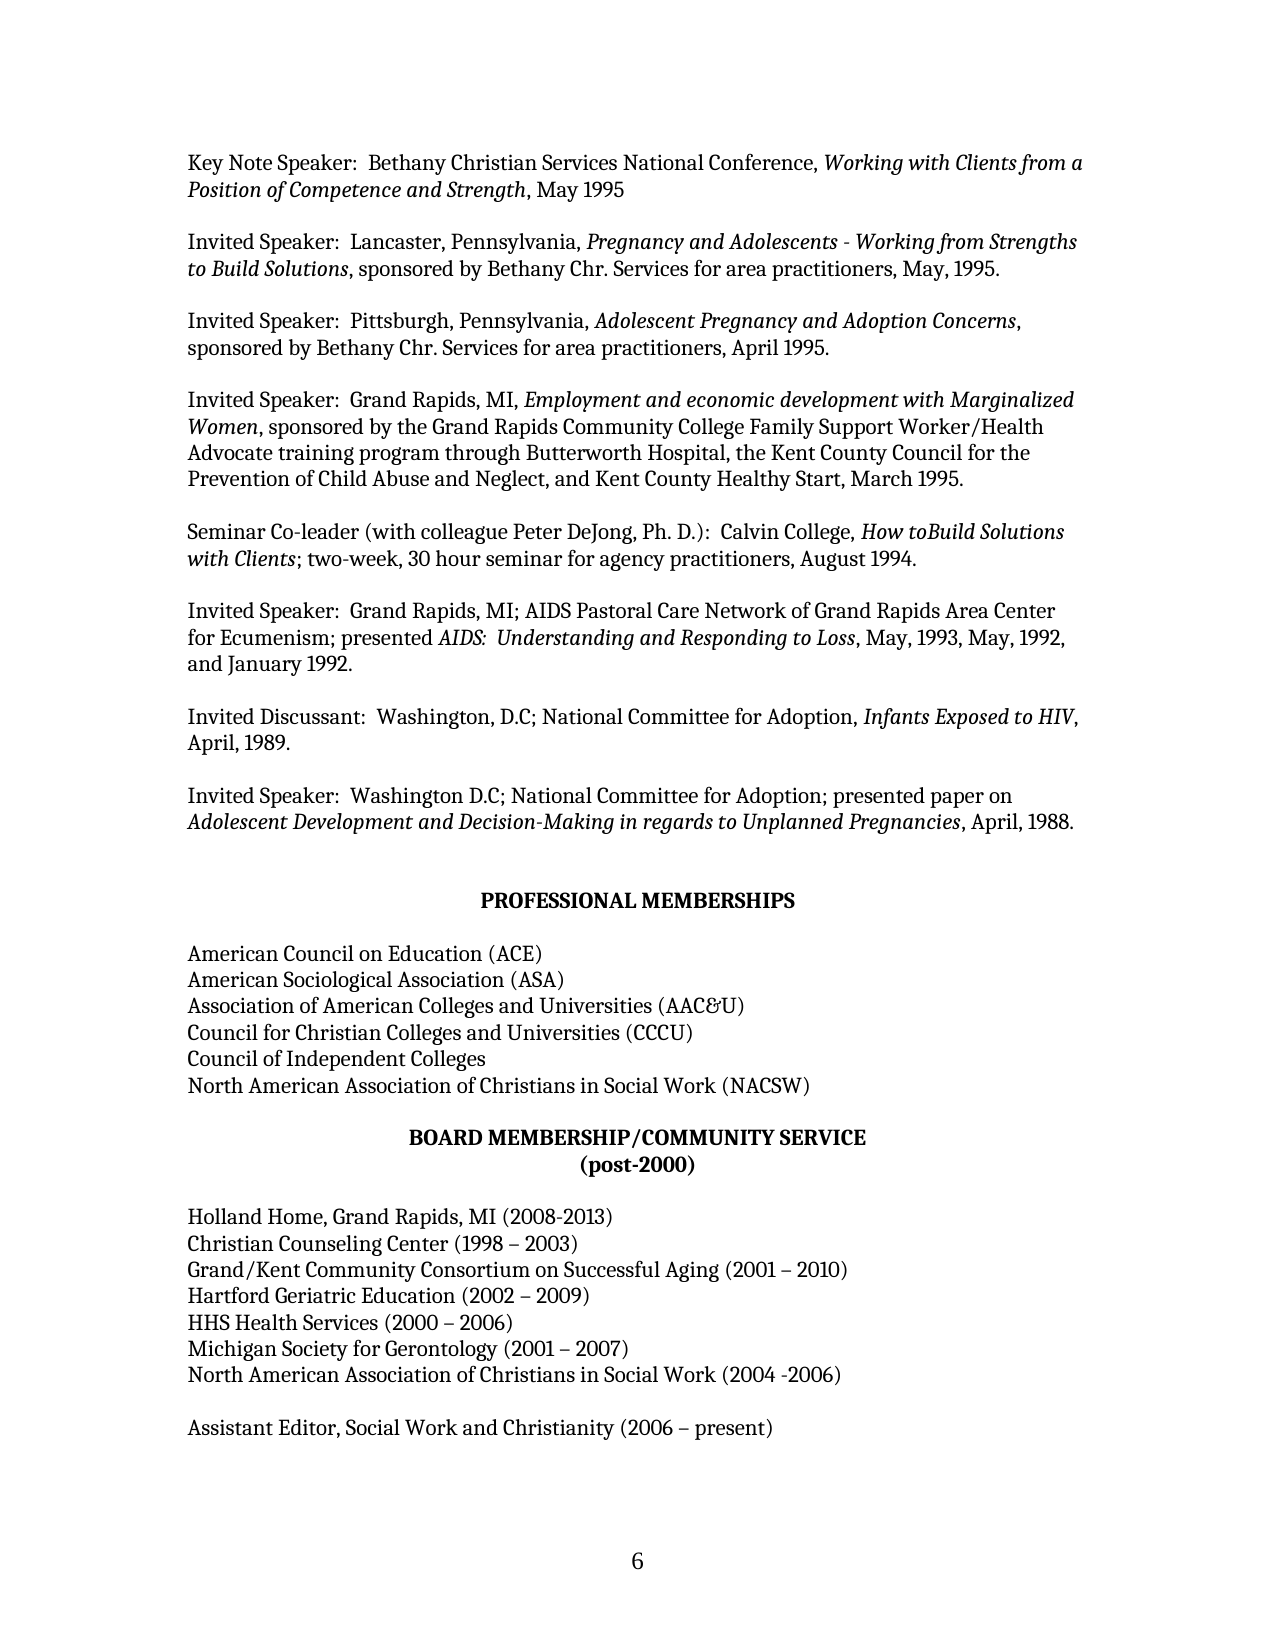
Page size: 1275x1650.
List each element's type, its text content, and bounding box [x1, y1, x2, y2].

text Council of Independent Colleges [187, 1046, 1087, 1072]
text PROFESSIONAL MEMBERSHIPS [187, 888, 1087, 914]
text Holland Home, Grand Rapids, MI (2008-2013) [187, 1204, 1087, 1231]
text North American Association of Christians in Social Work (2004 -2006) [187, 1362, 1087, 1389]
text American Council on Education (ACE) [187, 941, 1087, 967]
text Assistant Editor, Social Work and Christianity (2006 – present) [187, 1415, 1087, 1441]
text Invited Discussant: Washington, D.C; National Committee for Adoption, Infants Exposed to HIV, April, 1989. [187, 703, 1087, 756]
text Michigan Society for Gerontology (2001 – 2007) [187, 1336, 1087, 1362]
text Christian Counseling Center (1998 – 2003) [187, 1231, 1087, 1257]
text North American Association of Christians in Social Work (NACSW) [187, 1072, 1087, 1099]
text Key Note Speaker: Bethany Christian Services National Conference, Working with Clients from a Position of Competence and Strength, May 1995 [187, 150, 1087, 203]
text BOARD MEMBERSHIP/COMMUNITY SERVICE [187, 1125, 1087, 1151]
text Invited Speaker: Grand Rapids, MI, Employment and economic development with Marginalized Women, sponsored by the Grand Rapids Community College Family Support Worker/Health Advocate training program through Butterworth Hospital, the Kent County Council for the Prevention of Child Abuse and Neglect, and Kent County Healthy Start, March 1995. [187, 387, 1087, 493]
text Invited Speaker: Grand Rapids, MI; AIDS Pastoral Care Network of Grand Rapids Area Center for Ecumenism; presented AIDS: Understanding and Responding to Loss, May, 1993, May, 1992, and January 1992. [187, 598, 1087, 677]
text (post-2000) [187, 1151, 1087, 1178]
text American Sociological Association (ASA) [187, 967, 1087, 993]
text Invited Speaker: Washington D.C; National Committee for Adoption; presented paper on Adolescent Development and Decision-Making in regards to Unplanned Pregnancies, April, 1988. [187, 782, 1087, 835]
text Association of American Colleges and Universities (AAC&U) [187, 993, 1087, 1020]
text Invited Speaker: Pittsburgh, Pennsylvania, Adolescent Pregnancy and Adoption Concerns, sponsored by Bethany Chr. Services for area practitioners, April 1995. [187, 308, 1087, 361]
text Seminar Co-leader (with colleague Peter DeJong, Ph. D.): Calvin College, How toBuild Solutions with Clients; two-week, 30 hour seminar for agency practitioners, August 1994. [187, 519, 1087, 572]
text Hartford Geriatric Education (2002 – 2009) [187, 1283, 1087, 1309]
text Invited Speaker: Lancaster, Pennsylvania, Pregnancy and Adolescents - Working from Strengths to Build Solutions, sponsored by Bethany Chr. Services for area practitioners, May, 1995. [187, 229, 1087, 282]
text Grand/Kent Community Consortium on Successful Aging (2001 – 2010) [187, 1257, 1087, 1283]
text Council for Christian Colleges and Universities (CCCU) [187, 1020, 1087, 1046]
text HHS Health Services (2000 – 2006) [187, 1309, 1087, 1336]
